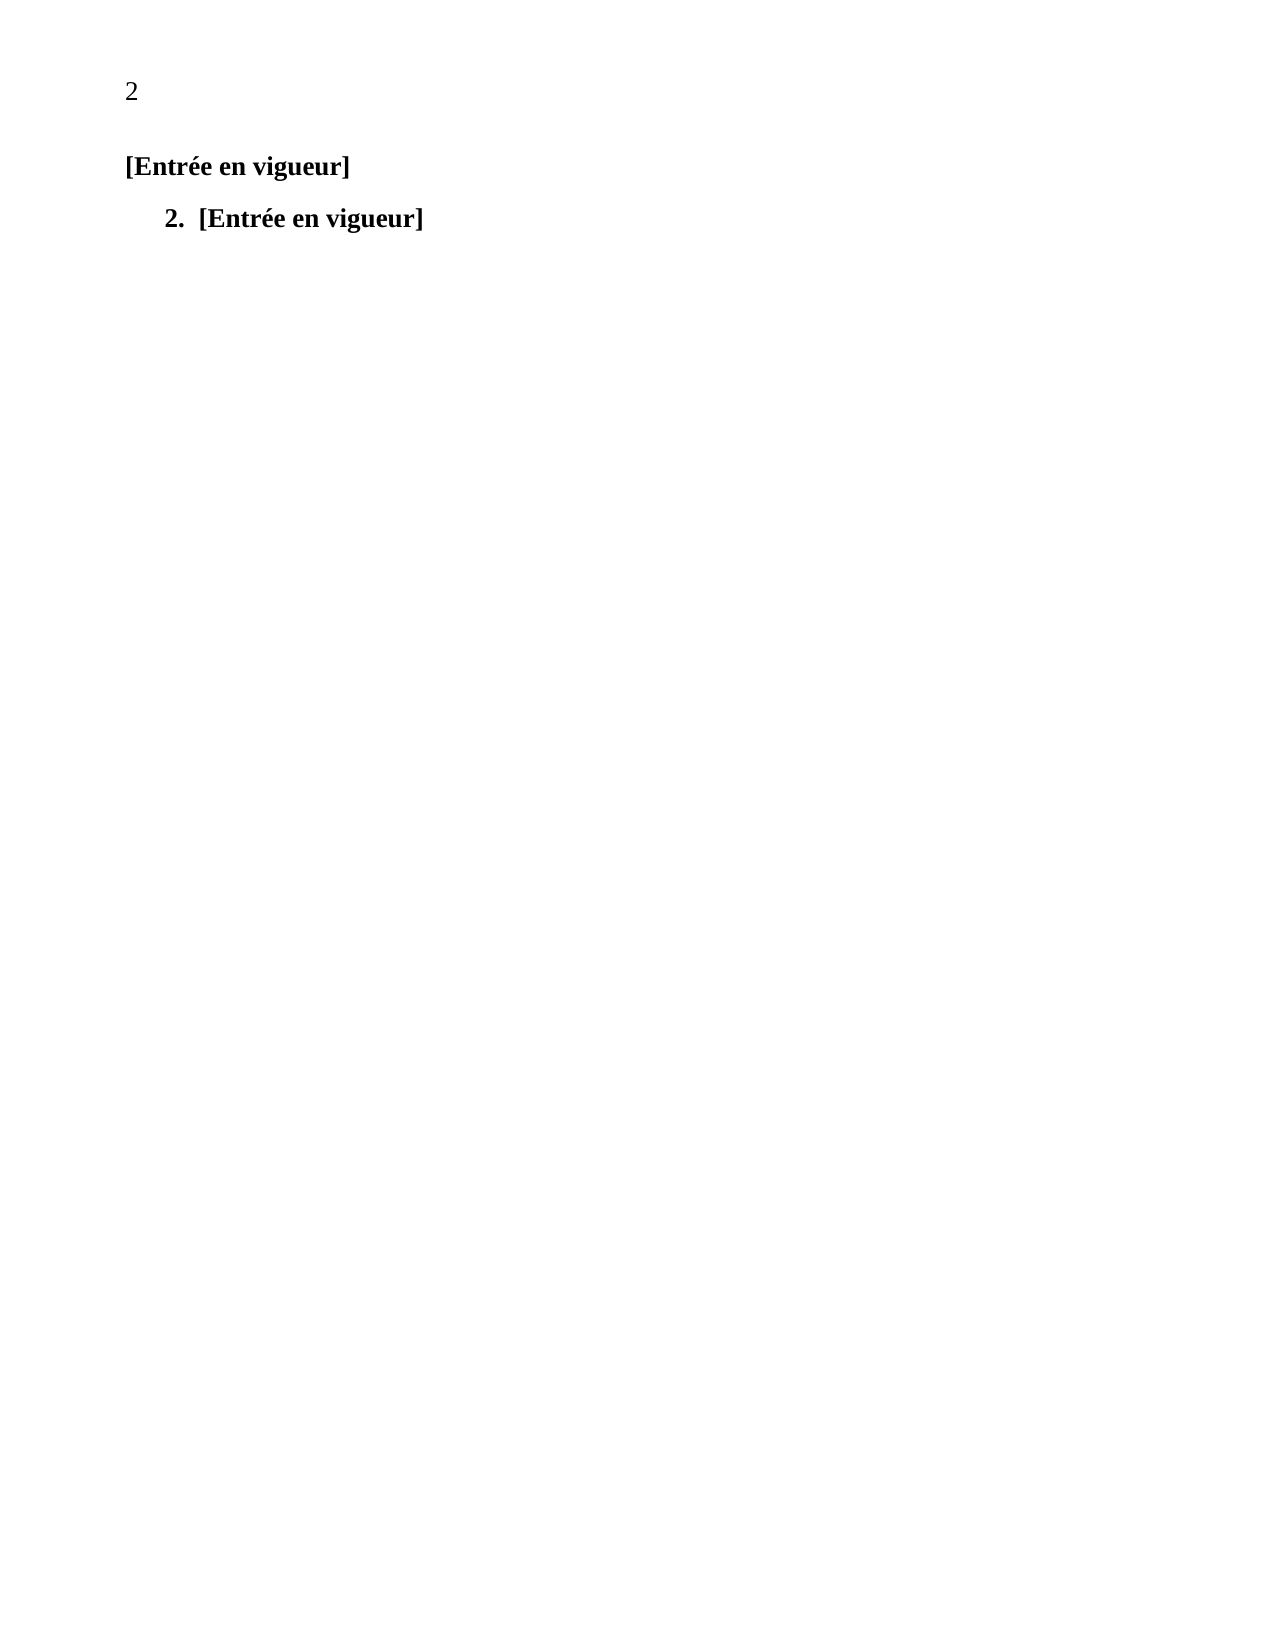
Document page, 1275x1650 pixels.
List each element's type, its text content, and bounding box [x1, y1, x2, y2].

text 2. [Entrée en vigueur] [125, 202, 1175, 233]
text [Entrée en vigueur] [125, 150, 1175, 181]
